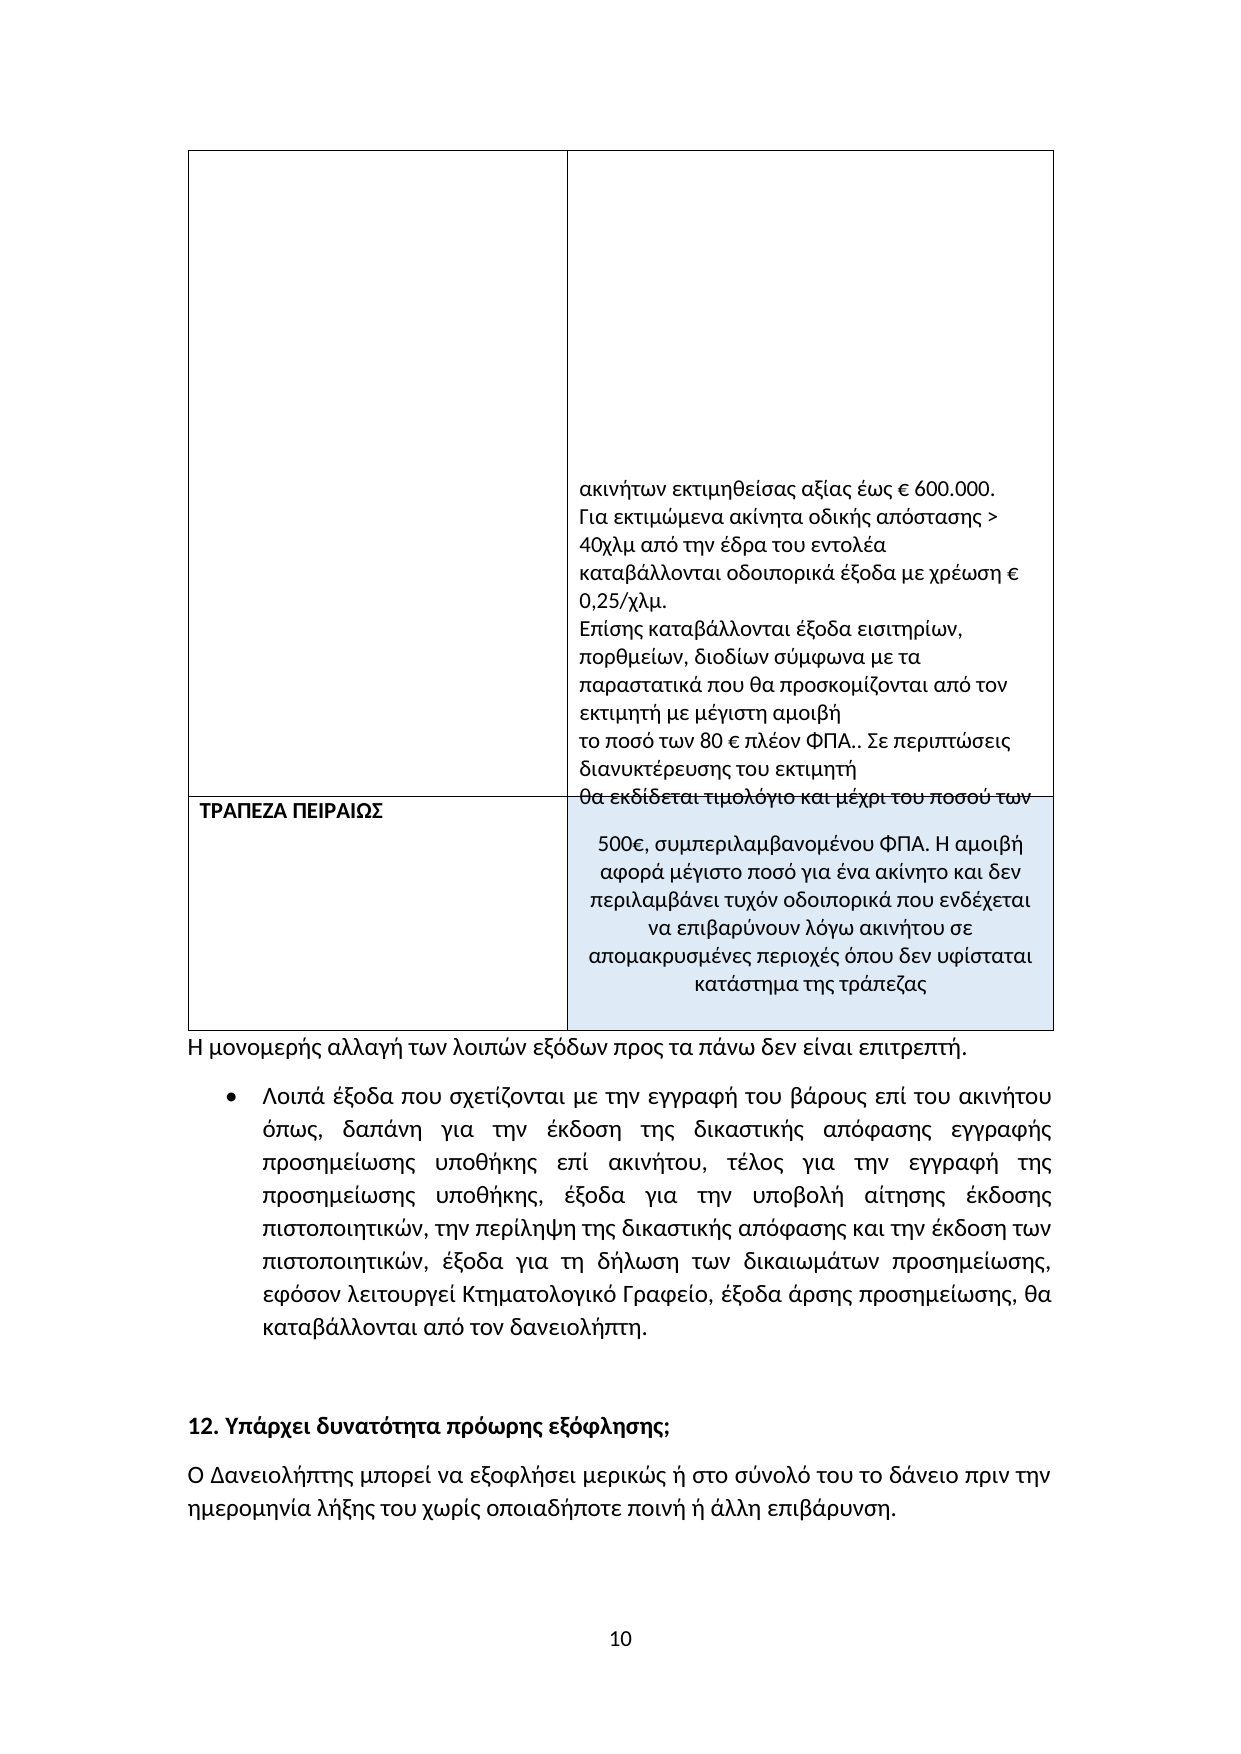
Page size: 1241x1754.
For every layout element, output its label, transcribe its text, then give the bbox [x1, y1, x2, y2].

text Ο Δανειολήπτης μπορεί να εξοφλήσει μερικώς ή στο σύνολό του το δάνειο πριν την ημερομηνία λήξης του χωρίς οποιαδήποτε ποινή ή άλλη επιβάρυνση. [187, 1460, 1053, 1523]
text 12. Υπάρχει δυνατότητα πρόωρης εξόφλησης; [187, 1410, 1053, 1441]
text Η μονομερής αλλαγή των λοιπών εξόδων προς τα πάνω δεν είναι επιτρεπτή. [187, 1031, 1053, 1061]
list Λοιπά έξοδα που σχετίζονται με την εγγραφή του βάρους επί του ακινήτου όπως, δαπάνη για την έκδοση της δικαστικής απόφασης εγγραφής προσημείωσης υποθήκης επί ακινήτου, τέλος για την εγγραφή της προσημείωσης υποθήκης, έξοδα για την υποβολή αίτησης έκδοσης πιστοποιητικών, την περίληψη της δικαστικής απόφασης και την έκδοση των πιστοποιητικών, έξοδα για τη δήλωση των δικαιωμάτων προσημείωσης, εφόσον λειτουργεί Κτηματολογικό Γραφείο, έξοδα άρσης προσημείωσης, θα καταβάλλονται από τον δανειολήπτη. [225, 1081, 1053, 1341]
table_cell 500€, συμπεριλαμβανομένου ΦΠΑ. Η αμοιβή αφορά μέγιστο ποσό για ένα ακίνητο και δεν περιλαμβάνει τυχόν οδοιπορικά που ενδέχεται να επιβαρύνουν λόγω ακινήτου σε απομακρυσμένες περιοχές όπου δεν υφίσταται κατάστημα της τράπεζας [568, 797, 1053, 1030]
table_cell ΤΡΑΠΕΖΑ ΠΕΙΡΑΙΩΣ [189, 797, 567, 1030]
